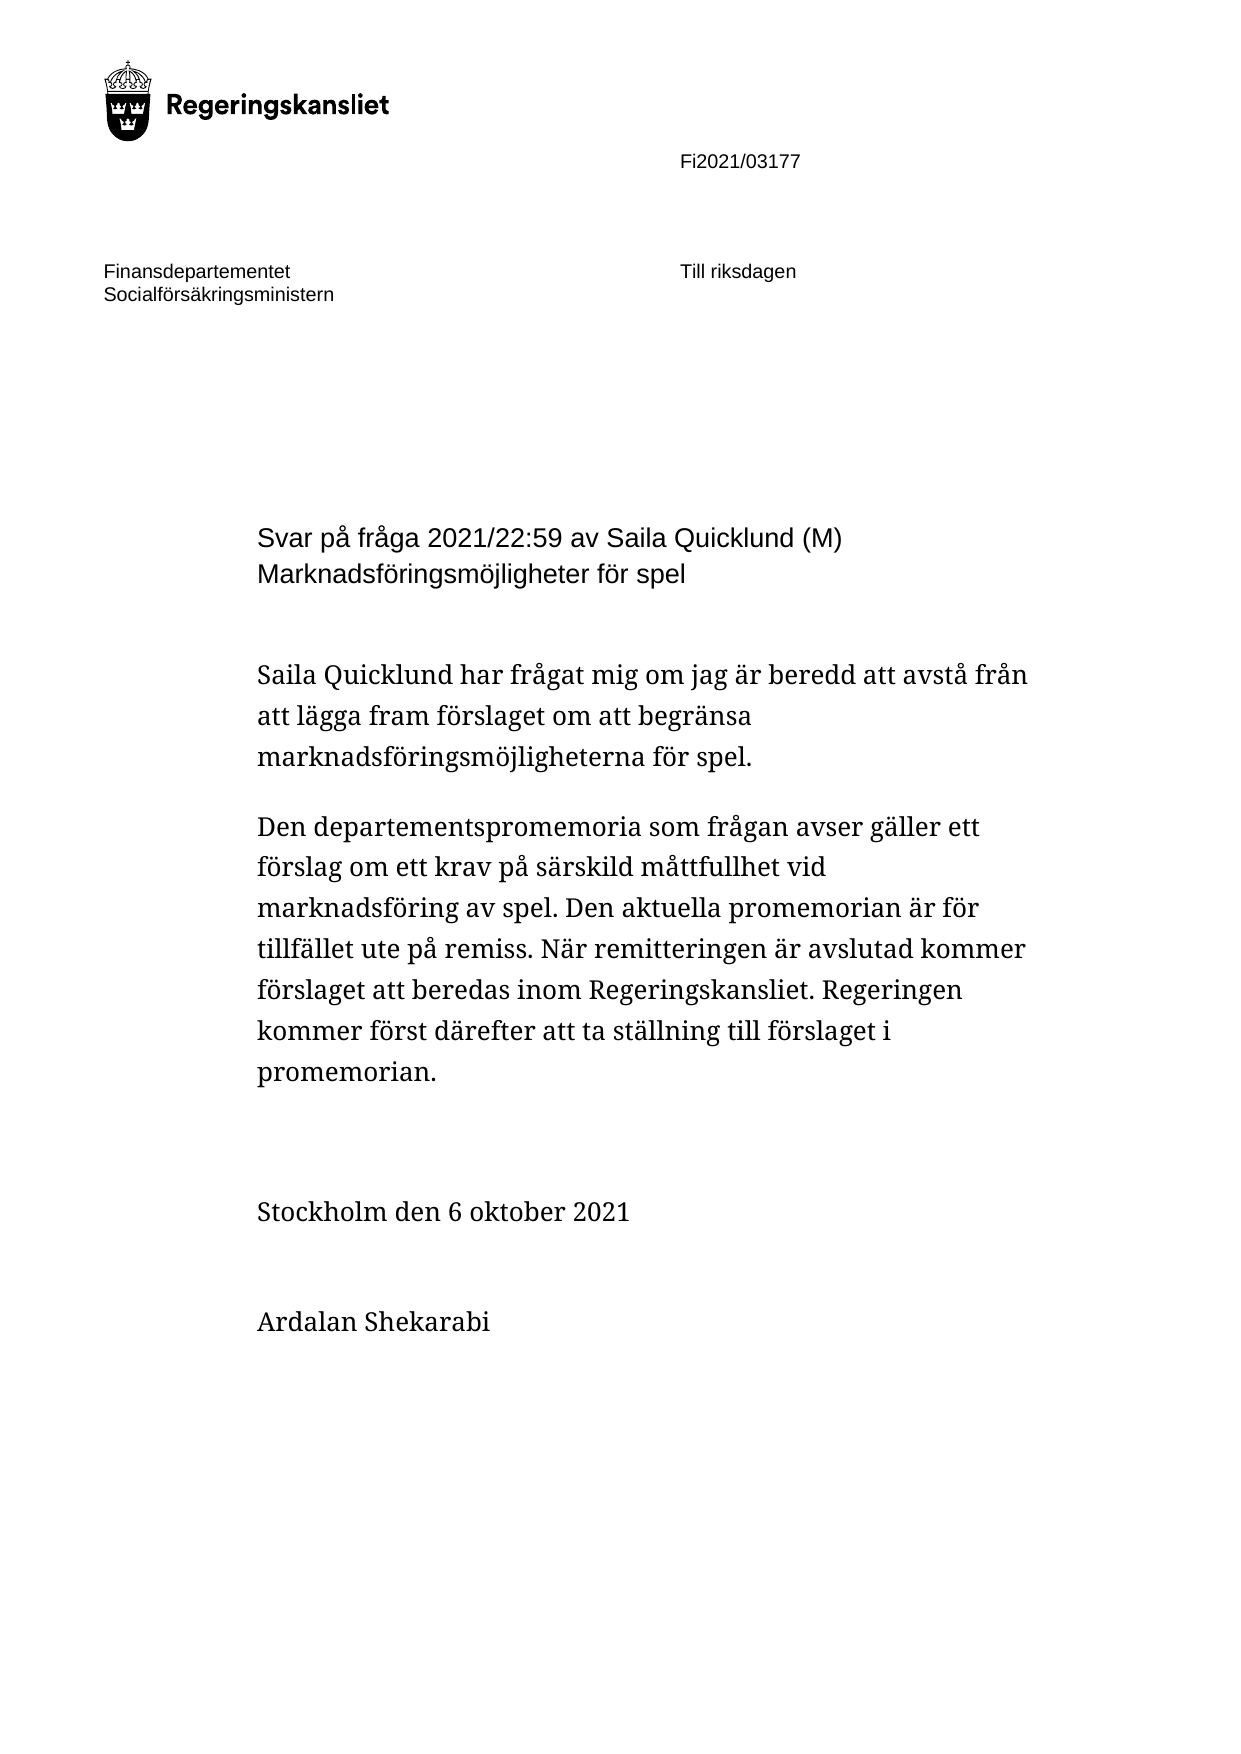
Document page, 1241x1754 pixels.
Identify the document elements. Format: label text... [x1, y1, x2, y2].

text Saila Quicklund har frågat mig om jag är beredd att avstå från att lägga fram förslaget om att begränsa marknadsföringsmöjligheterna för spel. [257, 657, 1033, 774]
text Stockholm den 6 oktober 2021 [257, 1193, 1033, 1229]
title Svar på fråga 2021/22:59 av Saila Quicklund (M) Marknadsföringsmöjligheter för spel [257, 522, 1033, 589]
text Den departementspromemoria som frågan avser gäller ett förslag om ett krav på särskild måttfullhet vid marknadsföring av spel. Den aktuella promemorian är för tillfället ute på remiss. När remitteringen är avslutad kommer förslaget att beredas inom Regeringskansliet. Regeringen kommer först därefter att ta ställning till förslaget i promemorian. [257, 808, 1033, 1089]
text Ardalan Shekarabi [257, 1304, 1033, 1339]
